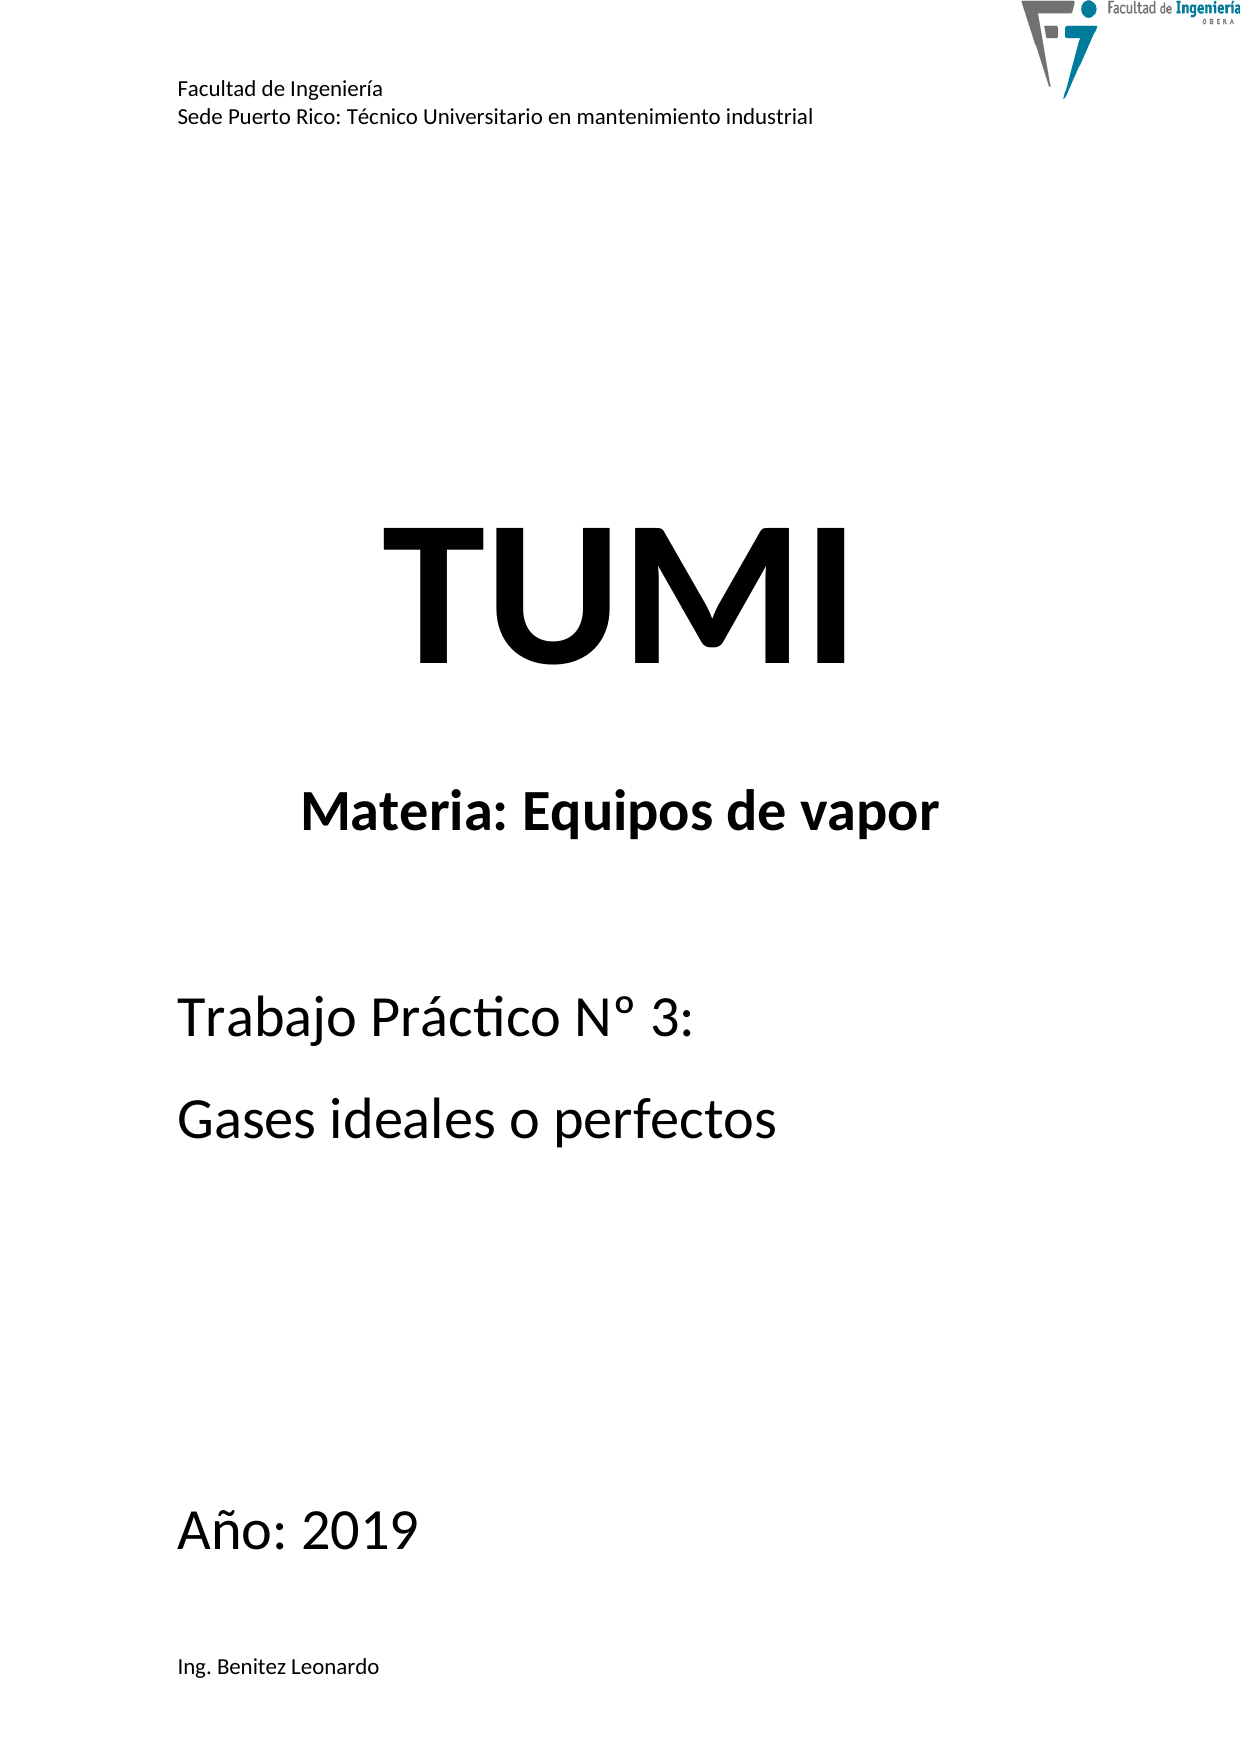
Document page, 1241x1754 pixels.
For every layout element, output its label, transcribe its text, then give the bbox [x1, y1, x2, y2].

text Materia: Equipos de vapor [177, 774, 1063, 845]
picture [1180, 0, 1214, 11]
picture [1021, 0, 1241, 99]
picture [1217, 0, 1241, 8]
text Año: 2019 [177, 1493, 1063, 1564]
text Trabajo Práctico Nº 3: [177, 979, 1063, 1051]
text TUMI [177, 461, 1063, 715]
text Gases ideales o perfectos [177, 1082, 1063, 1153]
